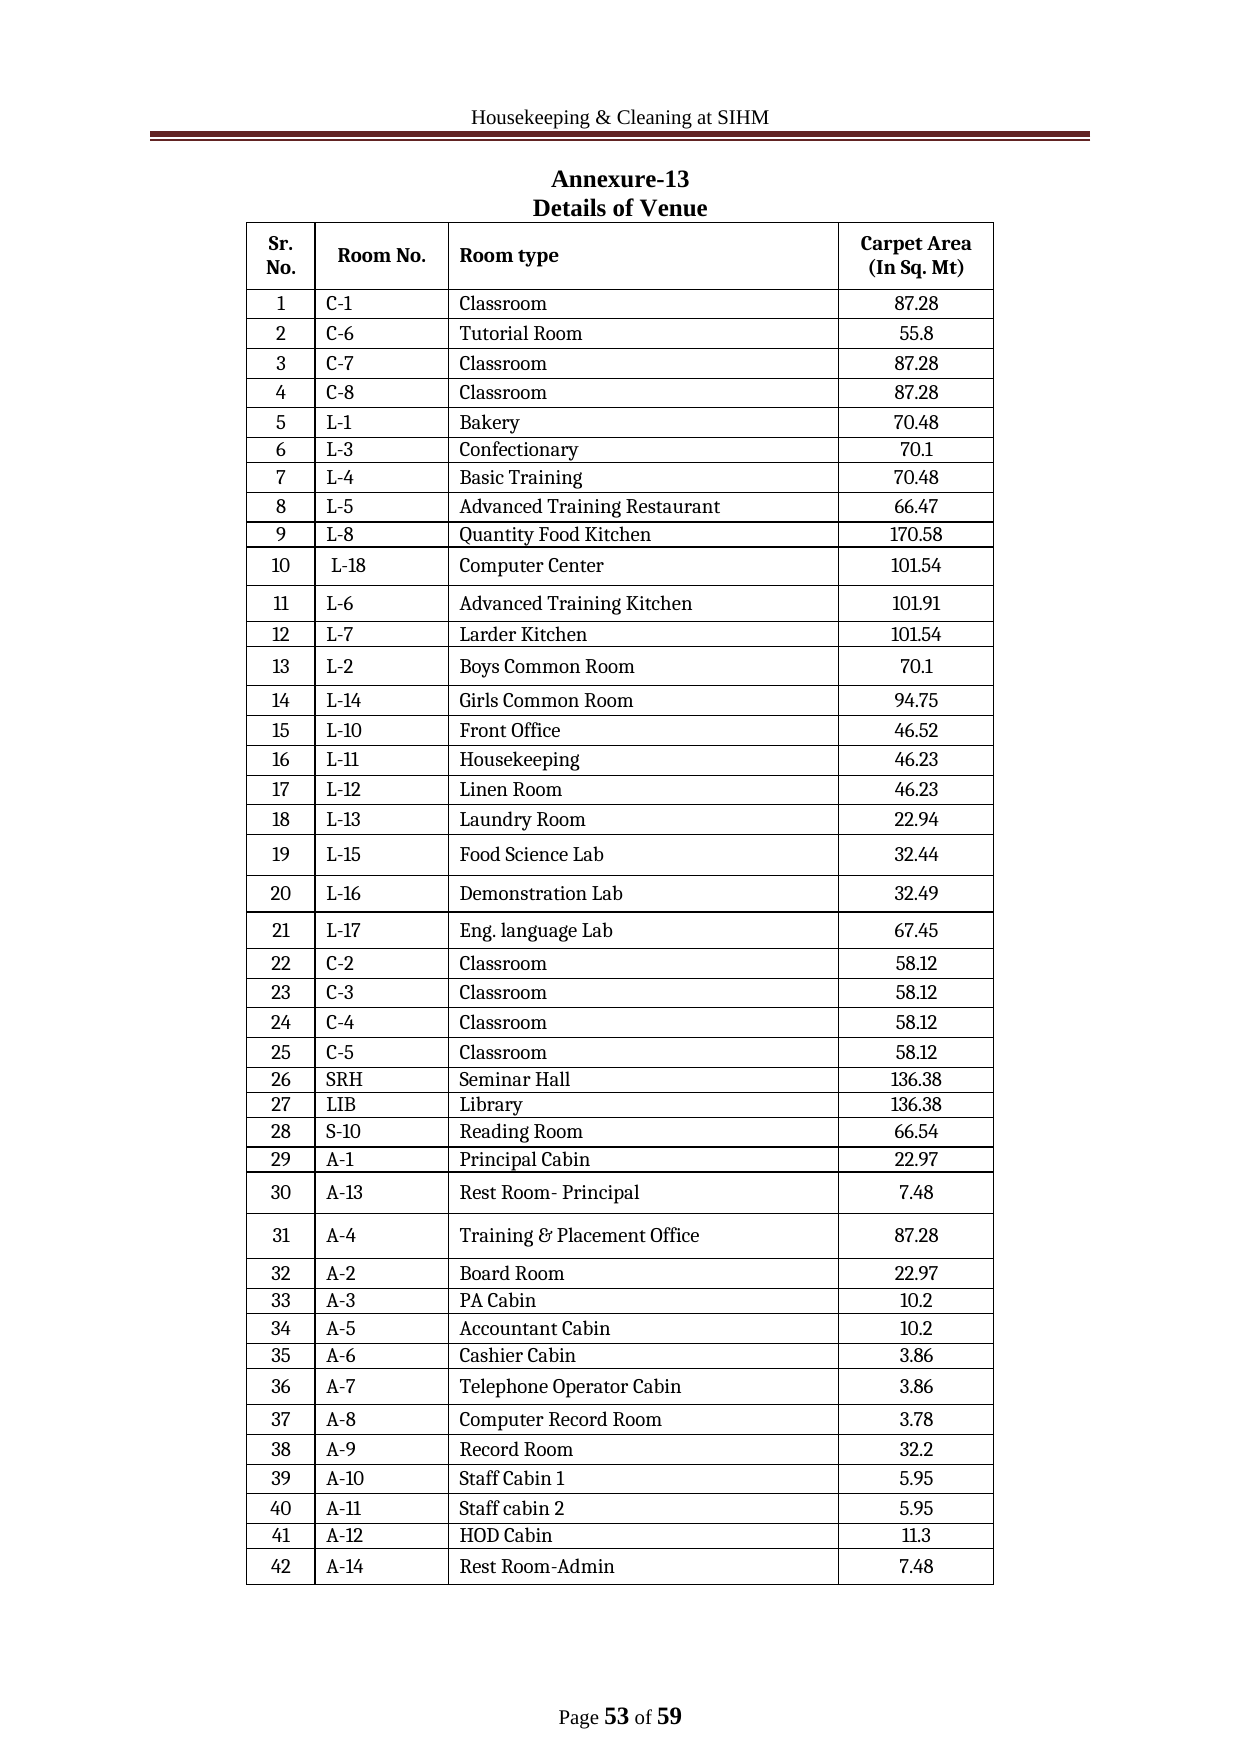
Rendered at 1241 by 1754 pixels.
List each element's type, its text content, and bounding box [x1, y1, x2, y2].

table_cell 136.38 [839, 1068, 993, 1092]
table_cell 55.8 [839, 319, 993, 348]
table_cell 25 [247, 1038, 314, 1067]
table_cell 46.23 [839, 746, 993, 774]
table_cell A-3 [316, 1289, 448, 1313]
table_cell 66.47 [839, 493, 993, 521]
table_cell A-6 [316, 1344, 448, 1368]
table_cell L-12 [316, 776, 448, 804]
table_cell Boys Common Room [449, 647, 838, 685]
table_cell C-7 [316, 349, 448, 378]
table_cell L-7 [316, 622, 448, 646]
table_cell 22.94 [839, 805, 993, 834]
table_cell 22.97 [839, 1259, 993, 1288]
table_cell A-7 [316, 1369, 448, 1404]
table_cell 17 [247, 776, 314, 804]
table_cell Basic Training [449, 463, 838, 492]
table_cell C-1 [316, 290, 448, 318]
table_cell L-11 [316, 746, 448, 774]
table_cell A-2 [316, 1259, 448, 1288]
table_cell L-8 [316, 523, 448, 546]
table_cell C-8 [316, 379, 448, 407]
table_cell 8 [247, 493, 314, 521]
table_cell 40 [247, 1494, 314, 1523]
table_cell A-10 [316, 1465, 448, 1493]
table_cell C-5 [316, 1038, 448, 1067]
table_cell L-15 [316, 835, 448, 875]
table_cell 46.23 [839, 776, 993, 804]
table_cell 5.95 [839, 1465, 993, 1493]
table_cell 70.1 [839, 647, 993, 685]
table_cell 10 [247, 548, 314, 585]
table_cell 58.12 [839, 949, 993, 978]
table_cell L-6 [316, 586, 448, 621]
table_cell Classroom [449, 379, 838, 407]
table_cell 66.54 [839, 1118, 993, 1146]
table_cell L-14 [316, 686, 448, 715]
table_cell A-1 [316, 1148, 448, 1171]
table_cell 70.48 [839, 408, 993, 437]
table_cell 87.28 [839, 349, 993, 378]
table_cell Classroom [449, 979, 838, 1007]
table_cell Food Science Lab [449, 835, 838, 875]
table_cell Advanced Training Kitchen [449, 586, 838, 621]
table_cell Staff cabin 2 [449, 1494, 838, 1523]
table_cell 34 [247, 1314, 314, 1343]
table_cell Quantity Food Kitchen [449, 523, 838, 546]
text Annexure-13 [150, 164, 1090, 193]
table_cell Board Room [449, 1259, 838, 1288]
table_cell C-6 [316, 319, 448, 348]
table_header Carpet Area (In Sq. Mt) [839, 223, 993, 288]
table_cell 31 [247, 1214, 314, 1258]
table_cell 2 [247, 319, 314, 348]
table_cell Staff Cabin 1 [449, 1465, 838, 1493]
table_cell 1 [247, 290, 314, 318]
table_cell L-2 [316, 647, 448, 685]
table_cell 136.38 [839, 1093, 993, 1117]
table_cell 3.78 [839, 1405, 993, 1434]
table_cell Computer Center [449, 548, 838, 585]
table_cell 32.44 [839, 835, 993, 875]
table_cell Tutorial Room [449, 319, 838, 348]
table_cell 10.2 [839, 1314, 993, 1343]
table_cell L-3 [316, 438, 448, 462]
table_cell 18 [247, 805, 314, 834]
table_cell 30 [247, 1173, 314, 1212]
table_cell Cashier Cabin [449, 1344, 838, 1368]
table_cell 16 [247, 746, 314, 774]
table_cell 7.48 [839, 1549, 993, 1584]
table_cell Record Room [449, 1435, 838, 1463]
table_cell 58.12 [839, 979, 993, 1007]
table_cell Principal Cabin [449, 1148, 838, 1171]
table_cell 22 [247, 949, 314, 978]
table_cell Library [449, 1093, 838, 1117]
table_cell 24 [247, 1008, 314, 1037]
table_cell 19 [247, 835, 314, 875]
table_cell 20 [247, 876, 314, 911]
table_cell 11.3 [839, 1524, 993, 1548]
table_cell Training & Placement Office [449, 1214, 838, 1258]
table_cell Demonstration Lab [449, 876, 838, 911]
table_cell 101.54 [839, 622, 993, 646]
table_cell 4 [247, 379, 314, 407]
table_cell Telephone Operator Cabin [449, 1369, 838, 1404]
table_cell Classroom [449, 349, 838, 378]
table_cell Accountant Cabin [449, 1314, 838, 1343]
table_cell S-10 [316, 1118, 448, 1146]
table_cell PA Cabin [449, 1289, 838, 1313]
table_cell Rest Room- Principal [449, 1173, 838, 1212]
table_cell 7.48 [839, 1173, 993, 1212]
table_cell 3.86 [839, 1369, 993, 1404]
table_header Sr. No. [247, 223, 314, 288]
table_cell A-8 [316, 1405, 448, 1434]
table_cell Seminar Hall [449, 1068, 838, 1092]
table_header Room No. [316, 223, 448, 288]
table_cell LIB [316, 1093, 448, 1117]
table_cell 22.97 [839, 1148, 993, 1171]
table_cell 46.52 [839, 716, 993, 745]
table_cell 70.48 [839, 463, 993, 492]
table_cell Computer Record Room [449, 1405, 838, 1434]
table_cell Rest Room-Admin [449, 1549, 838, 1584]
table_cell 5.95 [839, 1494, 993, 1523]
table_cell A-14 [316, 1549, 448, 1584]
table_cell 28 [247, 1118, 314, 1146]
table_cell 101.91 [839, 586, 993, 621]
table_cell 32.2 [839, 1435, 993, 1463]
table_cell 12 [247, 622, 314, 646]
table_cell Larder Kitchen [449, 622, 838, 646]
table_cell 9 [247, 523, 314, 546]
table_cell 27 [247, 1093, 314, 1117]
table_cell C-2 [316, 949, 448, 978]
table_cell A-12 [316, 1524, 448, 1548]
table_cell A-9 [316, 1435, 448, 1463]
table_cell 36 [247, 1369, 314, 1404]
table_cell 39 [247, 1465, 314, 1493]
table_cell 13 [247, 647, 314, 685]
table_cell L-10 [316, 716, 448, 745]
table_cell 101.54 [839, 548, 993, 585]
table_cell L-5 [316, 493, 448, 521]
table_cell Girls Common Room [449, 686, 838, 715]
table_cell 58.12 [839, 1038, 993, 1067]
table_cell 32.49 [839, 876, 993, 911]
table_cell 32 [247, 1259, 314, 1288]
table_cell 26 [247, 1068, 314, 1092]
text Details of Venue [150, 193, 1090, 222]
table_cell 67.45 [839, 913, 993, 948]
table_cell L-16 [316, 876, 448, 911]
table_cell 87.28 [839, 1214, 993, 1258]
table_cell A-13 [316, 1173, 448, 1212]
table_cell 14 [247, 686, 314, 715]
table_cell 3 [247, 349, 314, 378]
table_cell 10.2 [839, 1289, 993, 1313]
table_cell 70.1 [839, 438, 993, 462]
table_cell 15 [247, 716, 314, 745]
table_cell 87.28 [839, 290, 993, 318]
table_cell Eng. language Lab [449, 913, 838, 948]
table_cell 38 [247, 1435, 314, 1463]
table_cell 5 [247, 408, 314, 437]
table_cell L-17 [316, 913, 448, 948]
table_cell 37 [247, 1405, 314, 1434]
table_cell 33 [247, 1289, 314, 1313]
table_cell Front Office [449, 716, 838, 745]
table_header Room type [449, 223, 838, 288]
table_cell L-1 [316, 408, 448, 437]
table_cell 41 [247, 1524, 314, 1548]
table_cell 21 [247, 913, 314, 948]
table_cell L-4 [316, 463, 448, 492]
table_cell 42 [247, 1549, 314, 1584]
table_cell C-3 [316, 979, 448, 1007]
table_cell 94.75 [839, 686, 993, 715]
table_cell Classroom [449, 290, 838, 318]
table_cell A-11 [316, 1494, 448, 1523]
table_cell 3.86 [839, 1344, 993, 1368]
table_cell Advanced Training Restaurant [449, 493, 838, 521]
table_cell Classroom [449, 949, 838, 978]
table_cell 23 [247, 979, 314, 1007]
table_cell L-18 [316, 548, 448, 585]
table_cell 7 [247, 463, 314, 492]
table_cell SRH [316, 1068, 448, 1092]
table_cell Classroom [449, 1038, 838, 1067]
table_cell 170.58 [839, 523, 993, 546]
table_cell C-4 [316, 1008, 448, 1037]
table_cell Confectionary [449, 438, 838, 462]
table_cell Reading Room [449, 1118, 838, 1146]
table_cell Classroom [449, 1008, 838, 1037]
table_cell A-4 [316, 1214, 448, 1258]
table_cell A-5 [316, 1314, 448, 1343]
table_cell 11 [247, 586, 314, 621]
table_cell Laundry Room [449, 805, 838, 834]
table_cell 29 [247, 1148, 314, 1171]
table_cell L-13 [316, 805, 448, 834]
table_cell 87.28 [839, 379, 993, 407]
table_cell Housekeeping [449, 746, 838, 774]
table_cell Linen Room [449, 776, 838, 804]
table_cell 58.12 [839, 1008, 993, 1037]
table_cell 6 [247, 438, 314, 462]
table_cell HOD Cabin [449, 1524, 838, 1548]
table_cell 35 [247, 1344, 314, 1368]
table_cell Bakery [449, 408, 838, 437]
